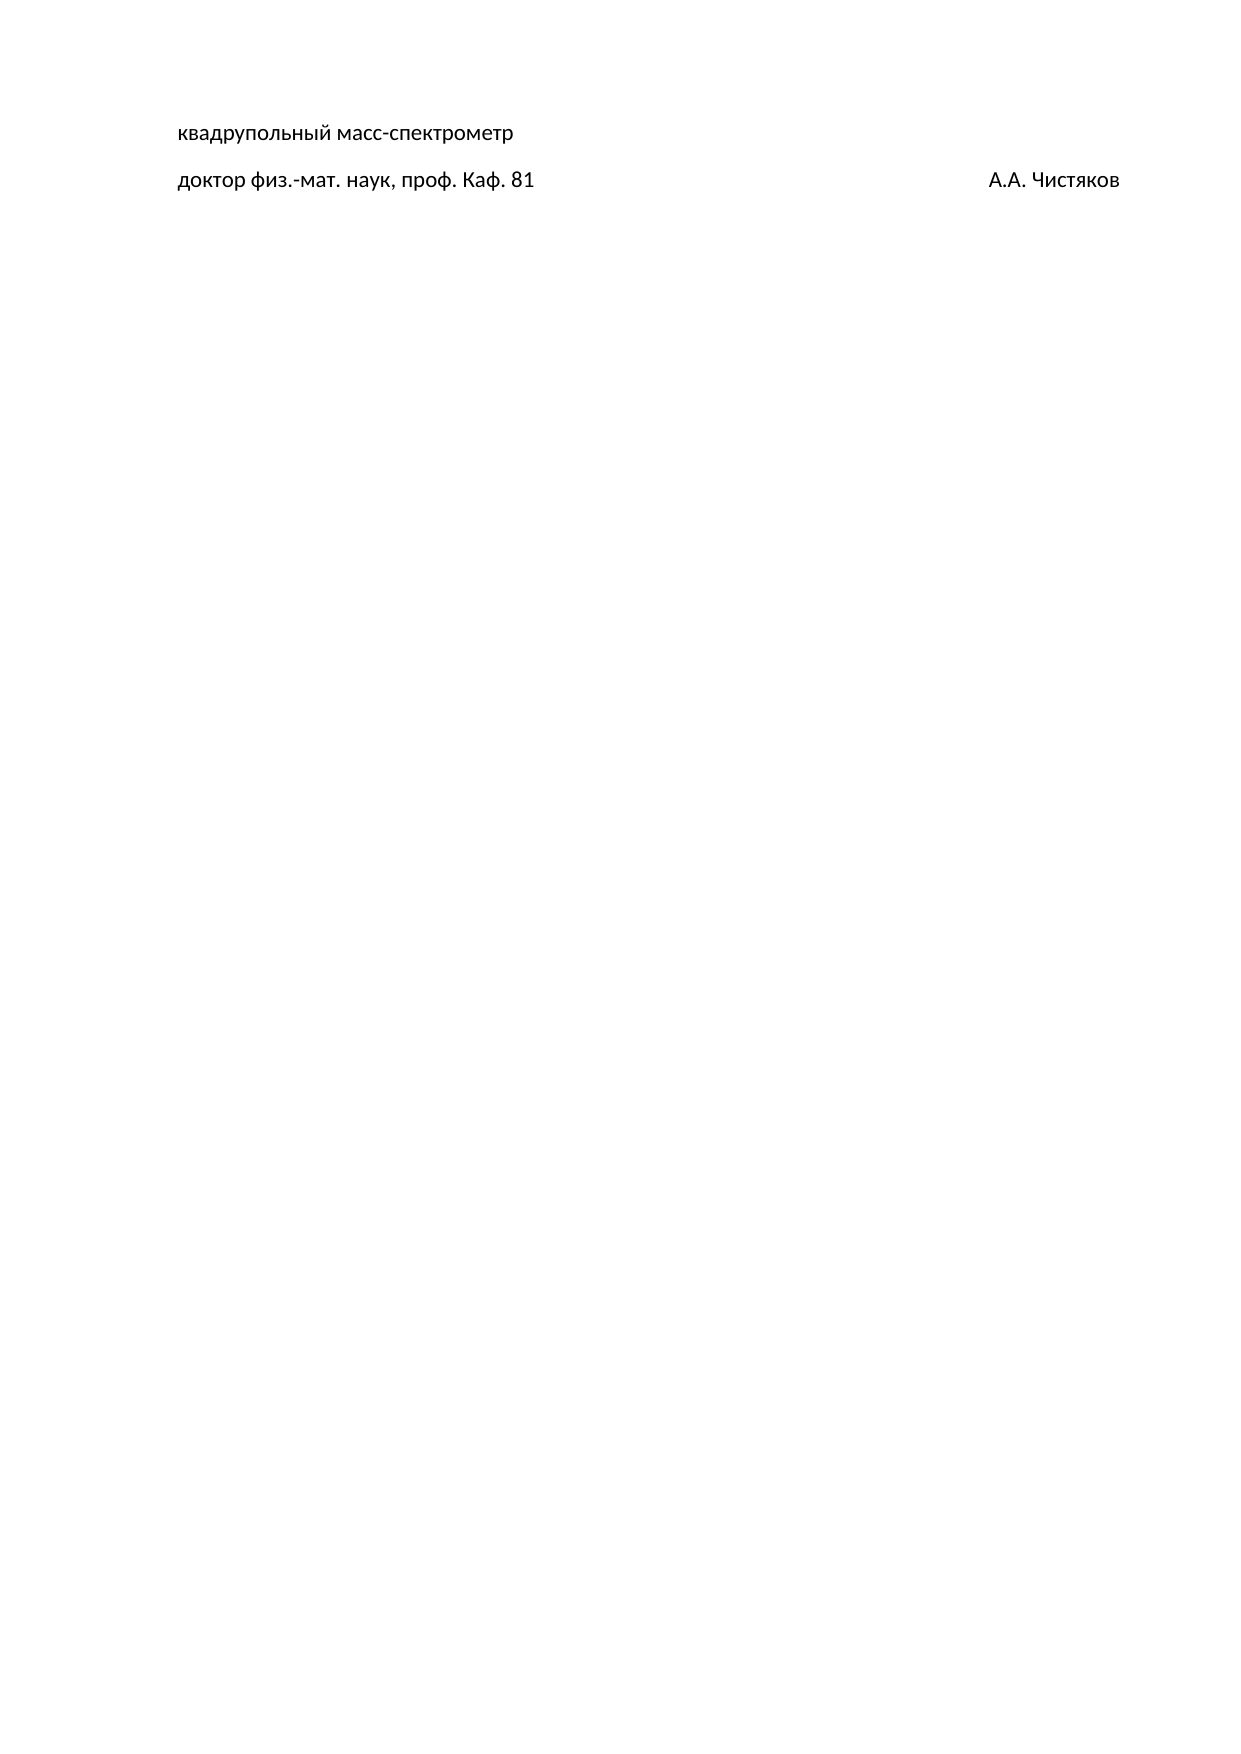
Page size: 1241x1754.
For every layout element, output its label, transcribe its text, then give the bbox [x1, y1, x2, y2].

text доктор физ.-мат. наук, проф. Каф. 81 А.А. Чистяков [177, 165, 1152, 193]
text квадрупольный масс-спектрометр [177, 118, 1152, 146]
